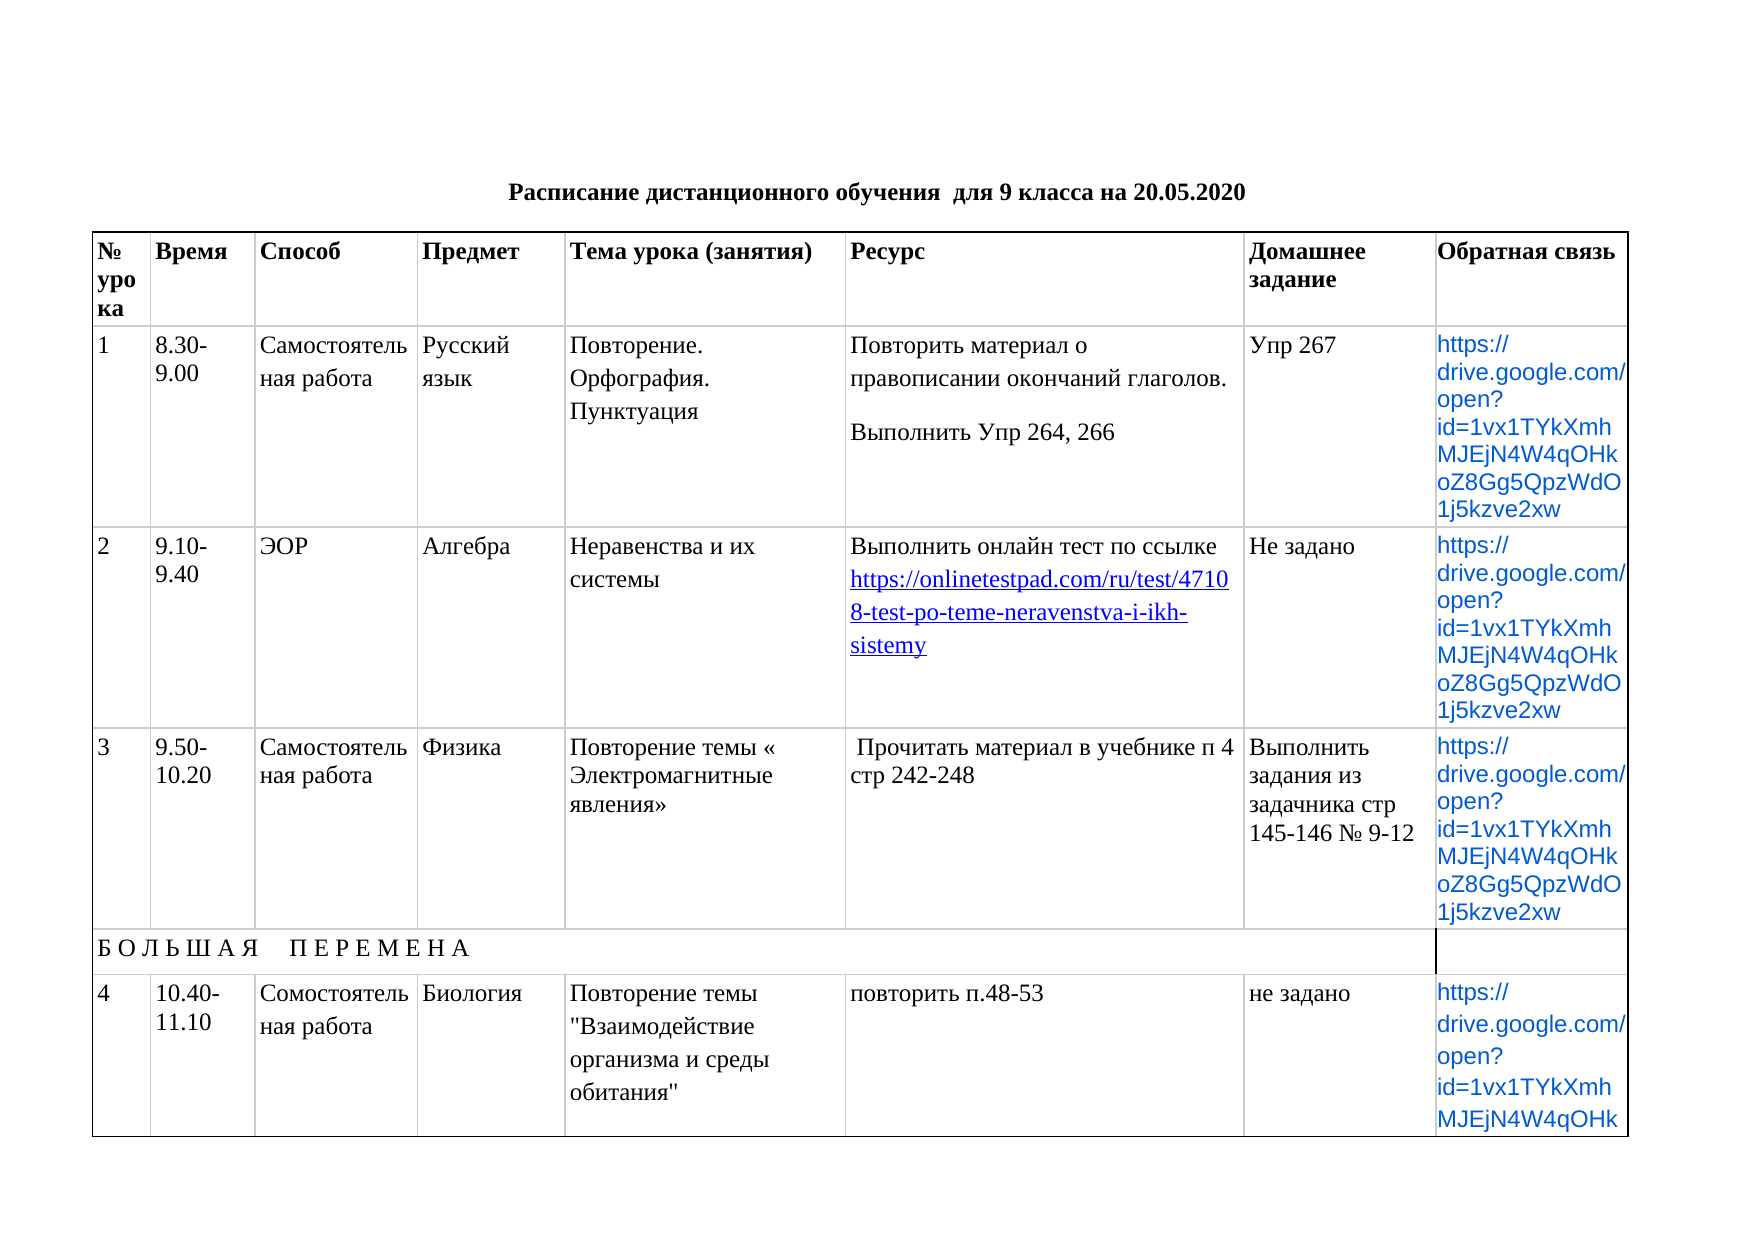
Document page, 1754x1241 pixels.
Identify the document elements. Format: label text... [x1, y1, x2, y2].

table_cell Неравенства и их системы [566, 528, 845, 727]
table_header Ресурс [846, 233, 1243, 325]
table_cell Повторение. Орфография. Пунктуация [566, 327, 845, 526]
table_header Домашнее задание [1245, 233, 1435, 325]
table_cell Прочитать материал в учебнике п 4 стр 242-248 [846, 729, 1243, 928]
table_cell повторить п.48-53 [846, 975, 1243, 1136]
table_cell 4 [93, 975, 150, 1136]
table_cell Самостоятельная работа [256, 327, 417, 526]
table_cell 1 [93, 327, 150, 526]
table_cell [1437, 975, 1627, 1136]
table_cell Алгебра [418, 528, 564, 727]
table_header Время [151, 233, 254, 325]
table_header Способ [256, 233, 417, 325]
table_cell Самостоятельная работа [256, 729, 417, 928]
table_header Предмет [418, 233, 564, 325]
table_header Тема урока (занятия) [566, 233, 845, 325]
table_cell Упр 267 [1245, 327, 1435, 526]
table_cell Повторить материал о правописании окончаний глаголов. Выполнить Упр 264, 266 [846, 327, 1243, 526]
table_cell Биология [418, 975, 564, 1136]
table_cell 9.50-10.20 [151, 729, 254, 928]
table_cell Русский язык [418, 327, 564, 526]
table_cell 3 [93, 729, 150, 928]
table_header № урока [93, 233, 150, 325]
table_header Обратная связь [1437, 233, 1627, 325]
table_cell https://drive.google.com/open?id=1vx1TYkXmhMJEjN4W4qOHkoZ8Gg5QpzWdO1j5kzve2xw [1437, 729, 1627, 928]
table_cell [566, 975, 845, 1136]
table_cell Выполнить задания из задачника стр 145-146 № 9-12 [1245, 729, 1435, 928]
table_cell ЭОР [256, 528, 417, 727]
text Расписание дистанционного обучения для 9 класса на 20.05.2020 [118, 177, 1636, 206]
table_cell https://drive.google.com/open?id=1vx1TYkXmhMJEjN4W4qOHkoZ8Gg5QpzWdO1j5kzve2xw [1437, 528, 1627, 727]
table_cell 2 [93, 528, 150, 727]
table_cell Физика [418, 729, 564, 928]
table_cell 9.10-9.40 [151, 528, 254, 727]
table_cell 8.30-9.00 [151, 327, 254, 526]
table_cell 10.40-11.10 [151, 975, 254, 1136]
table_cell не задано [1245, 975, 1435, 1136]
table_cell Повторение темы « Электромагнитные явления» [566, 729, 845, 928]
table_cell Б О Л Ь Ш А Я П Е Р Е М Е Н А [93, 930, 1435, 974]
table_cell [1437, 930, 1627, 974]
table_cell Не задано [1245, 528, 1435, 727]
table_cell Выполнить онлайн тест по ссылке https://onlinetestpad.com/ru/test/47108-test-po-teme-neravenstva-i-ikh-sistemy [846, 528, 1243, 727]
table_cell https://drive.google.com/open?id=1vx1TYkXmhMJEjN4W4qOHkoZ8Gg5QpzWdO1j5kzve2xw [1437, 327, 1627, 526]
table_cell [256, 975, 417, 1136]
